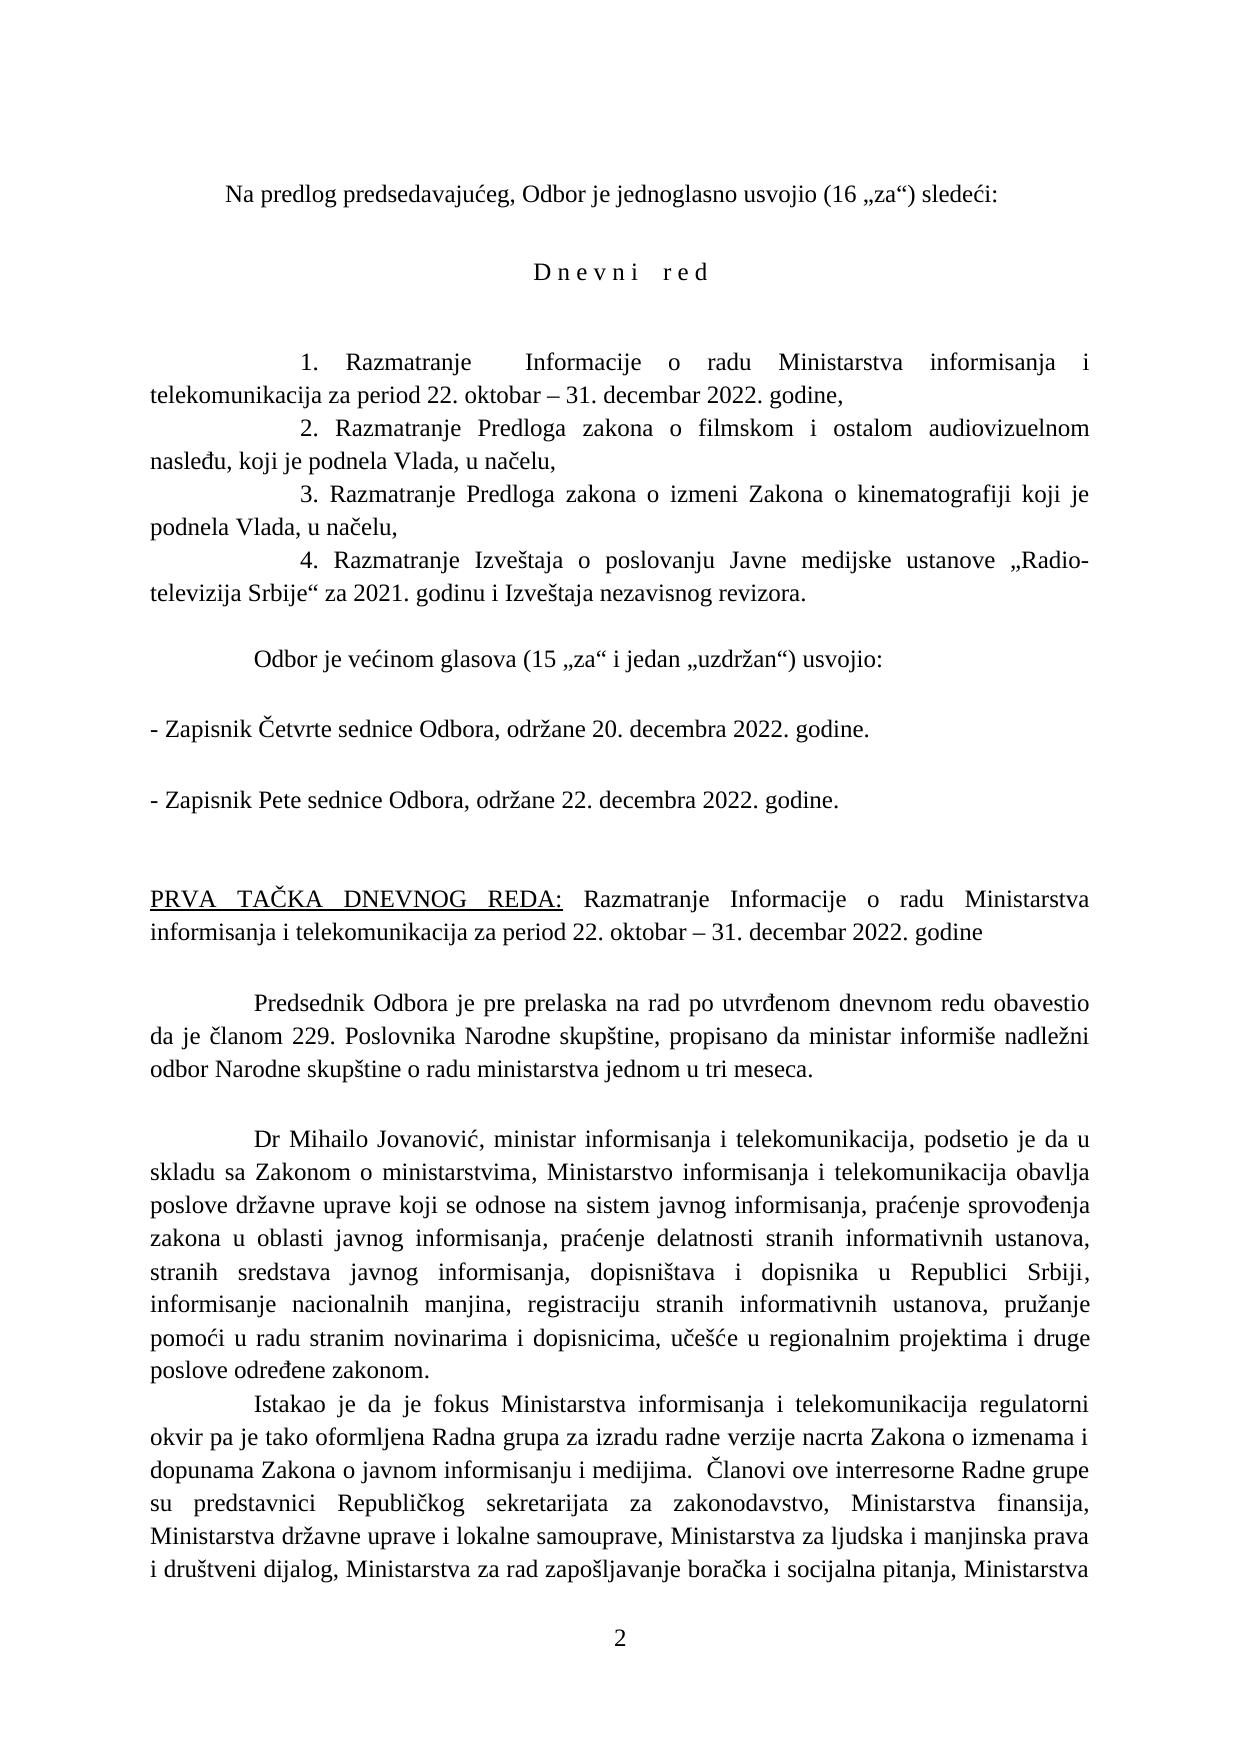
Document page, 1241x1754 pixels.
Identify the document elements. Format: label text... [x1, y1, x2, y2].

text Predsednik Odbora je pre prelaska na rad po utvrđenom dnevnom redu obavestio da je članom 229. Poslovnika Narodne skupštine, propisano da ministar informiše nadležni odbor Narodne skupštine o radu ministarstva jednom u tri meseca. [150, 988, 1090, 1083]
text Dr Mihailo Jovanović, ministar informisanja i telekomunikacija, podsetio je da u skladu sa Zakonom o ministarstvima, Ministarstvo informisanja i telekomunikacija obavlja poslove državne uprave koji se odnose na sistem javnog informisanja, praćenje sprovođenja zakona u oblasti javnog informisanja, praćenje delatnosti stranih informativnih ustanova, stranih sredstava javnog informisanja, dopisništava i dopisnika u Republici Srbiji, informisanje nacionalnih manjina, registraciju stranih informativnih ustanova, pružanje pomoći u radu stranim novinarima i dopisnicima, učešće u regionalnim projektima i druge poslove određene zakonom. [150, 1124, 1090, 1384]
text - Zapisnik Pete sednice Odbora, održane 22. decembra 2022. godine. [150, 785, 1090, 814]
text PRVA TAČKA DNEVNOG REDA: Razmatranje Informacije o radu Ministarstva informisanja i telekomunikacija za period 22. oktobar – 31. decembar 2022. godine [150, 884, 1090, 946]
text D n e v n i r e d [150, 257, 1090, 286]
text Na predlog predsedavajućeg, Odbor je jednoglasno usvojio (16 „za“) sledeći: [150, 179, 1090, 207]
text 2. Razmatranje Predloga zakona o filmskom i ostalom audiovizuelnom nasleđu, koji je podnela Vlada, u načelu, [150, 413, 1090, 475]
text 1. Razmatranje Informacije o radu Ministarstva informisanja i telekomunikacija za period 22. oktobar – 31. decembar 2022. godine, [150, 347, 1090, 409]
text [150, 1389, 1090, 1582]
text Odbor je većinom glasova (15 „za“ i jedan „uzdržan“) usvojio: [150, 644, 1090, 673]
text 4. Razmatranje Izveštaja o poslovanju Javne medijske ustanove „Radio-televizija Srbije“ za 2021. godinu i Izveštaja nezavisnog revizora. [150, 545, 1090, 607]
text 3. Razmatranje Predloga zakona o izmeni Zakona o kinematografiji koji je podnela Vlada, u načelu, [150, 479, 1090, 541]
text - Zapisnik Četvrte sednice Odbora, održane 20. decembra 2022. godine. [150, 714, 1090, 743]
